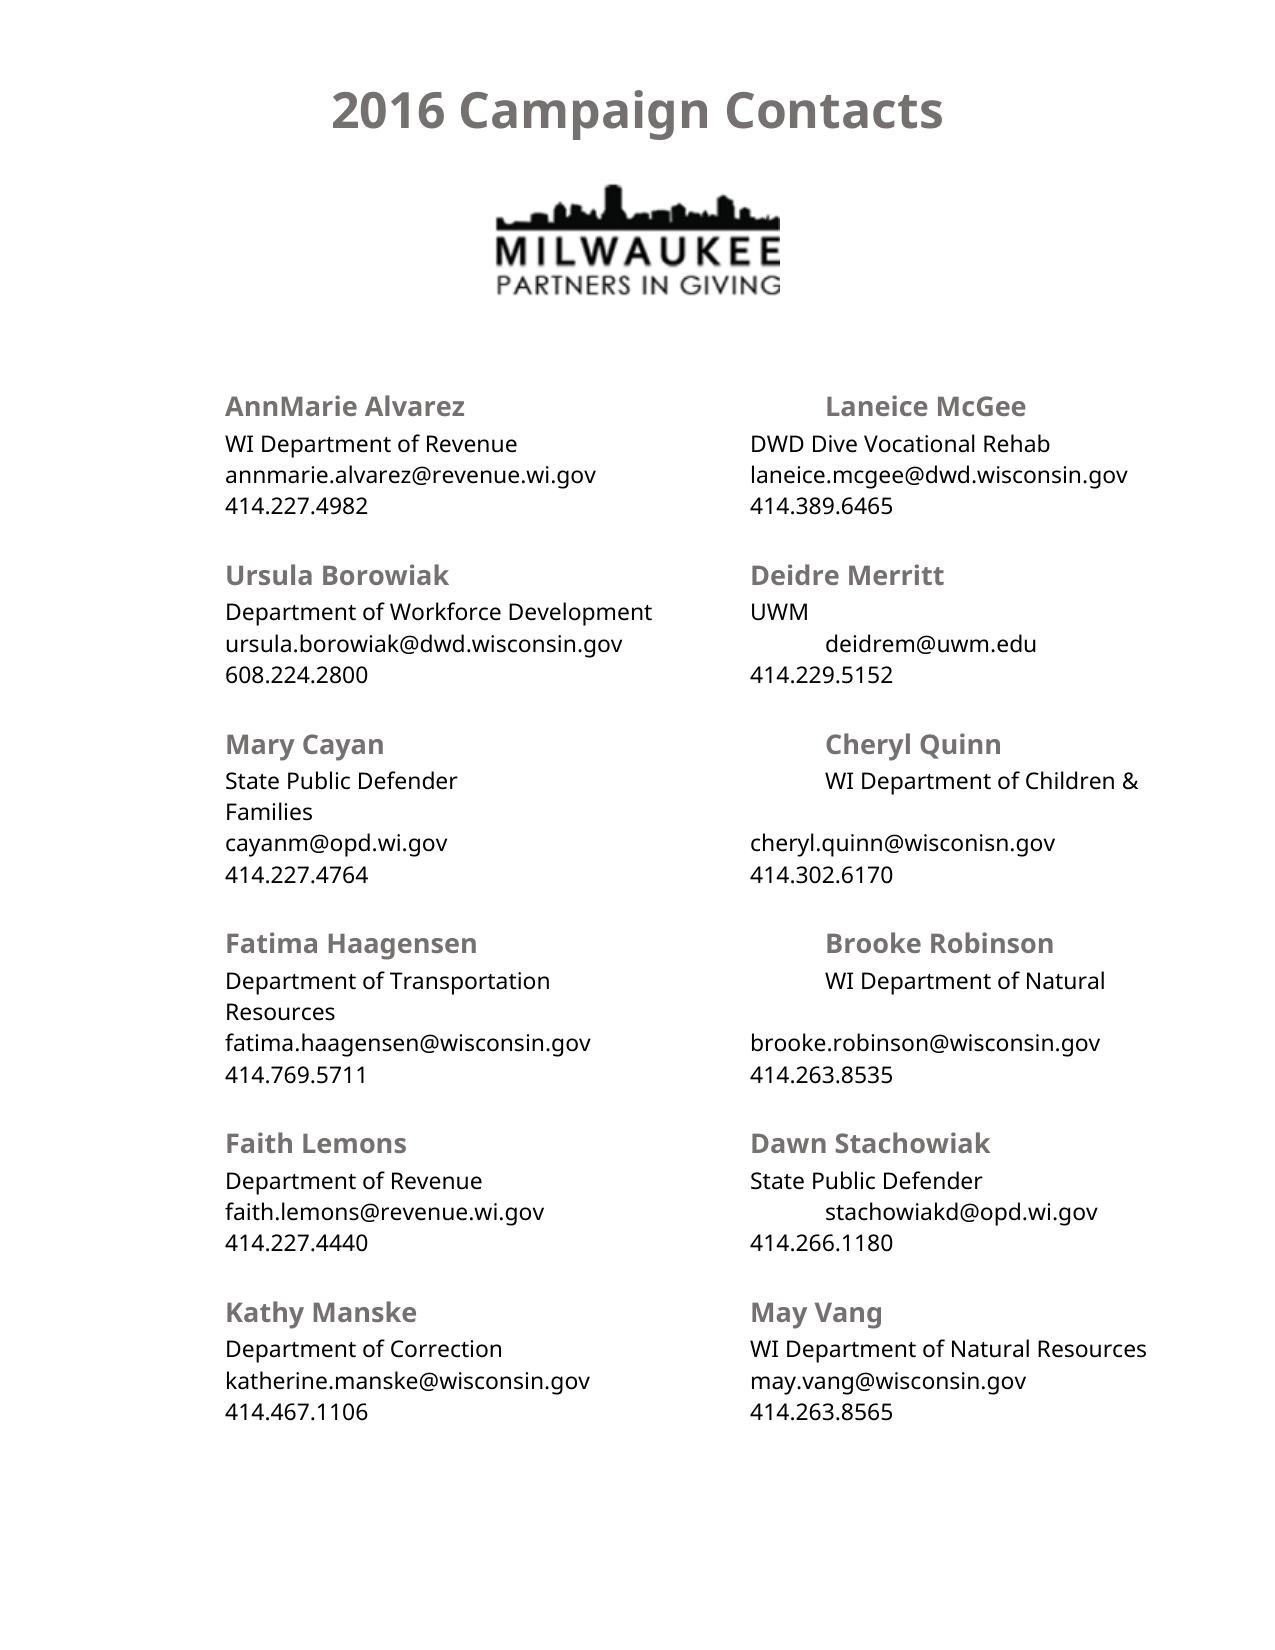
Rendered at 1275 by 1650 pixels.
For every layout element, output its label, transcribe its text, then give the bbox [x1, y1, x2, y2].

text WI Department of Revenue DWD Dive Vocational Rehab [225, 428, 1200, 459]
picture [495, 179, 780, 302]
text faith.lemons@revenue.wi.gov stachowiakd@opd.wi.gov [225, 1196, 1200, 1227]
text AnnMarie Alvarez Laneice McGee [225, 388, 1200, 425]
text 2016 Campaign Contacts [75, 75, 1200, 143]
text cayanm@opd.wi.gov cheryl.quinn@wisconisn.gov [225, 827, 1200, 859]
text Mary Cayan Cheryl Quinn [225, 725, 1200, 762]
text annmarie.alvarez@revenue.wi.gov laneice.mcgee@dwd.wisconsin.gov [225, 459, 1200, 490]
text ursula.borowiak@dwd.wisconsin.gov deidrem@uwm.edu [225, 627, 1200, 659]
text 414.227.4764 414.302.6170 [225, 859, 1200, 890]
text 608.224.2800 414.229.5152 [225, 659, 1200, 690]
text 414.467.1106 414.263.8565 [225, 1396, 1200, 1427]
text Department of Transportation WI Department of Natural Resources [225, 965, 1200, 1027]
text fatima.haagensen@wisconsin.gov brooke.robinson@wisconsin.gov [225, 1027, 1200, 1058]
text 414.769.5711 414.263.8535 [225, 1058, 1200, 1090]
text Department of Revenue State Public Defender [225, 1165, 1200, 1196]
text Fatima Haagensen Brooke Robinson [225, 925, 1200, 962]
text 414.227.4440 414.266.1180 [225, 1227, 1200, 1258]
text Ursula Borowiak Deidre Merritt [225, 556, 1200, 593]
text Department of Correction WI Department of Natural Resources [225, 1333, 1200, 1364]
text katherine.manske@wisconsin.gov may.vang@wisconsin.gov [225, 1364, 1200, 1396]
text Faith Lemons Dawn Stachowiak [225, 1125, 1200, 1162]
text 414.227.4982 414.389.6465 [225, 490, 1200, 521]
text Kathy Manske May Vang [225, 1293, 1200, 1330]
text Department of Workforce Development UWM [225, 596, 1200, 627]
text State Public Defender WI Department of Children & Families [225, 765, 1200, 827]
